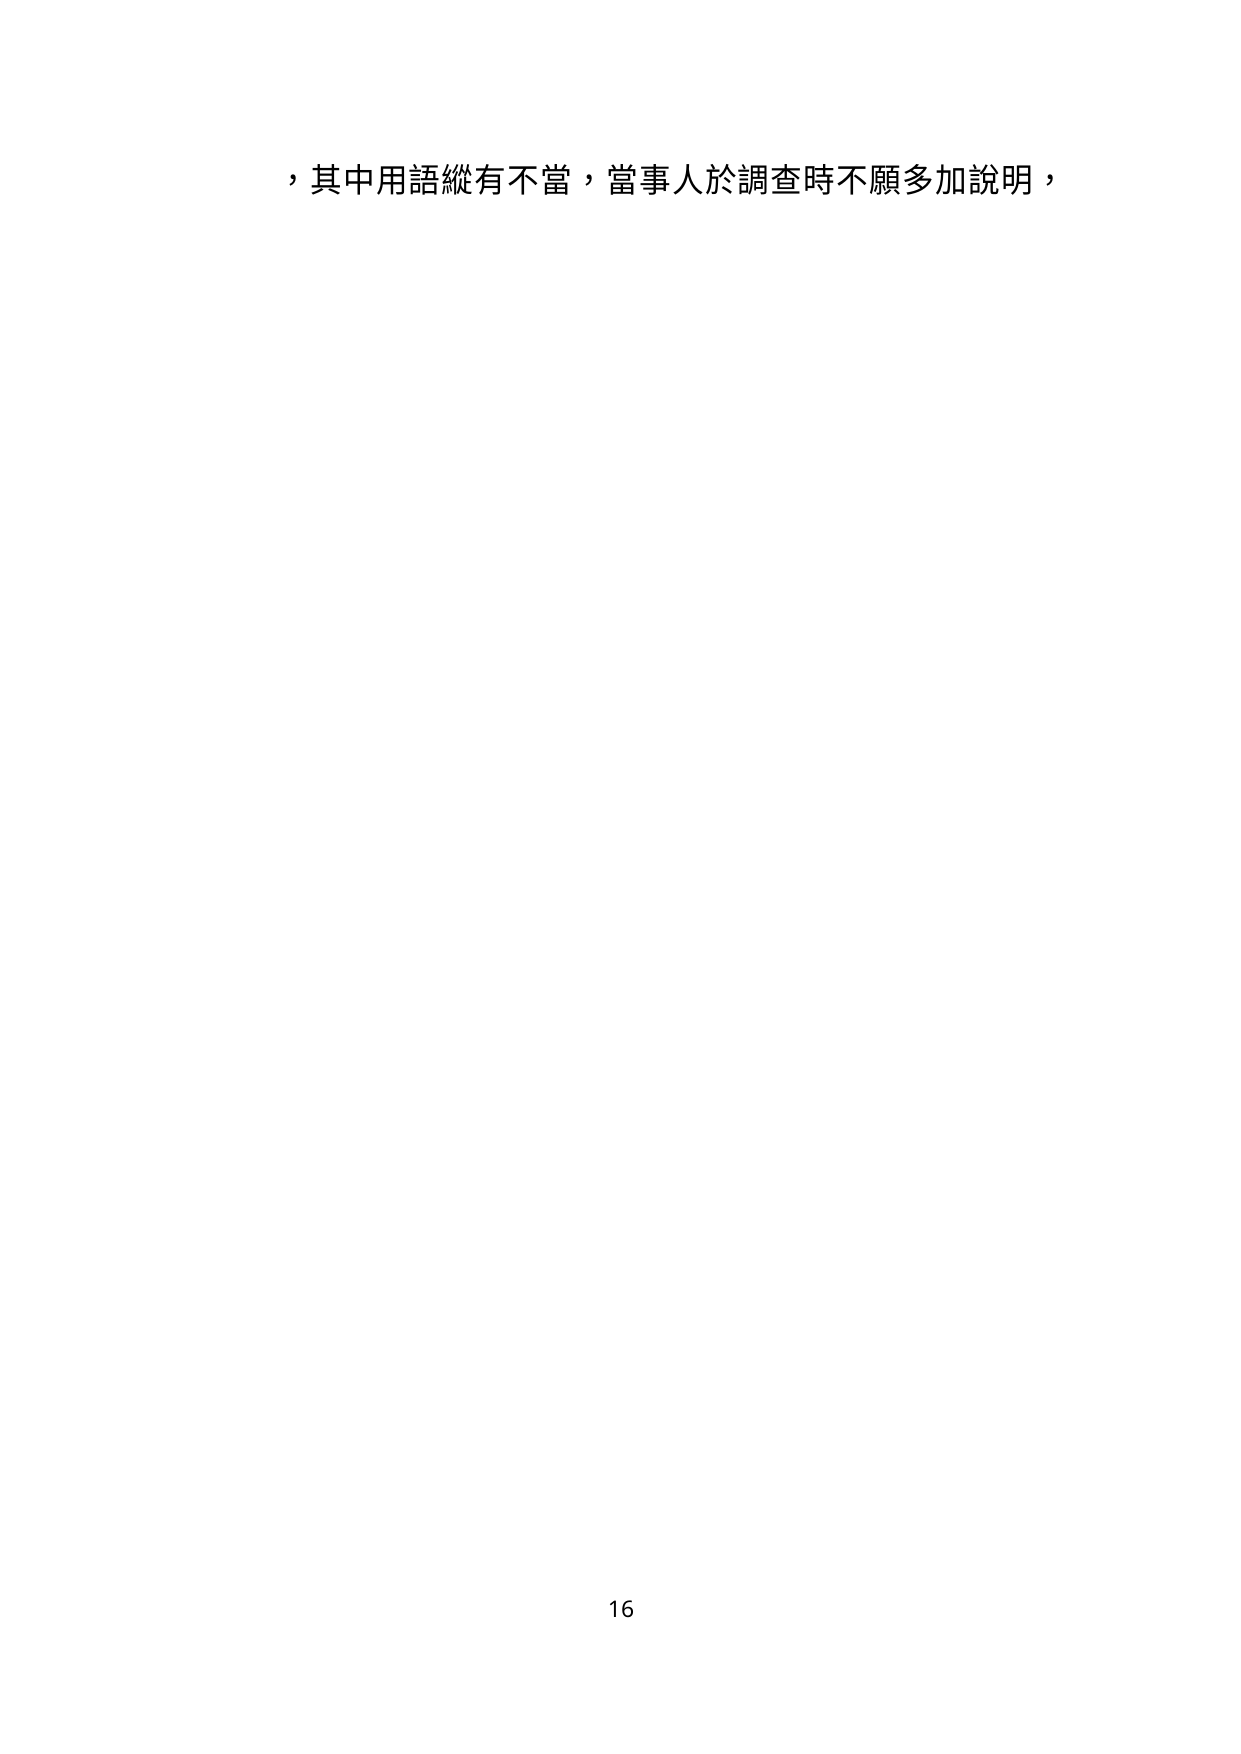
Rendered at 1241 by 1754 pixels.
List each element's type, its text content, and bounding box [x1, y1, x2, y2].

text ，其中用語縱有不當，當事人於調查時不願多加說明， [87, 154, 1066, 202]
